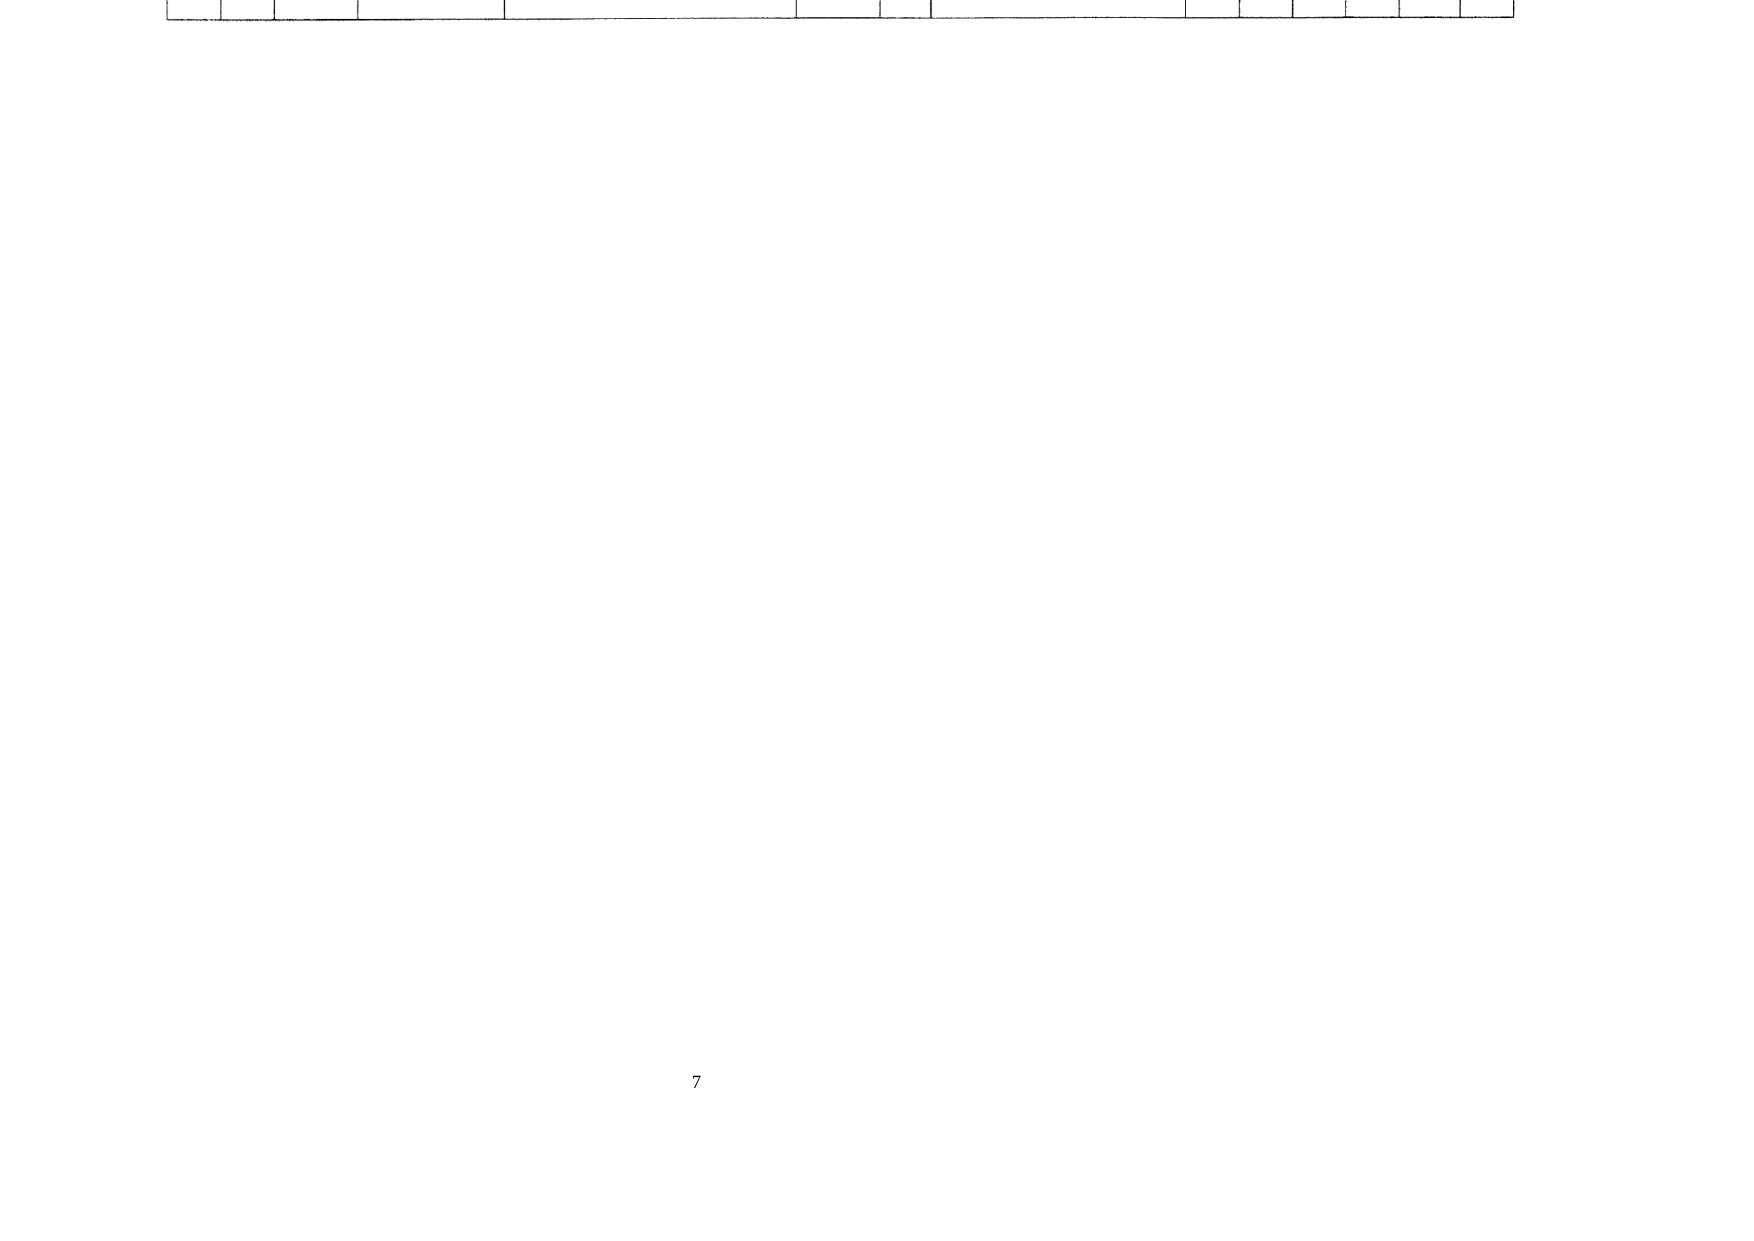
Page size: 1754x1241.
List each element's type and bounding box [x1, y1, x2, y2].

picture [159, 0, 1524, 26]
